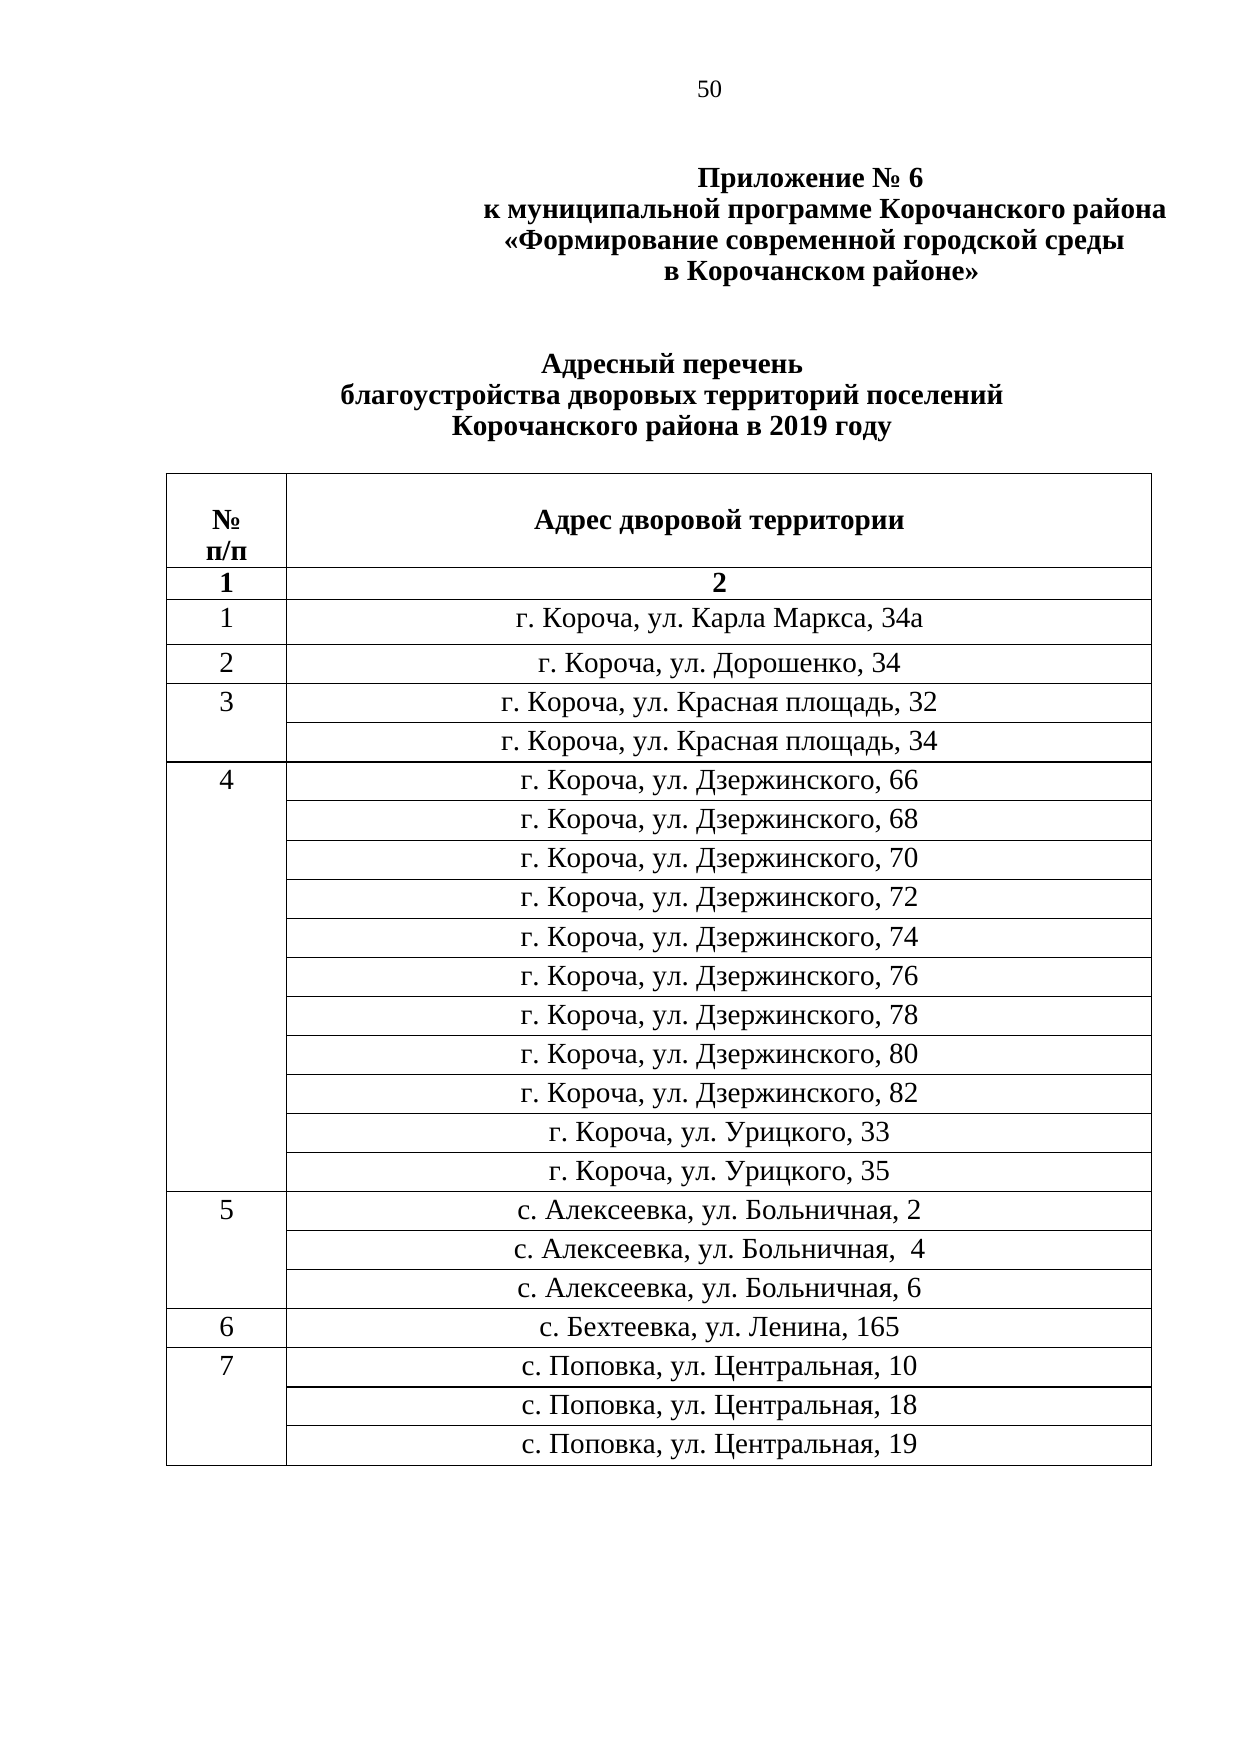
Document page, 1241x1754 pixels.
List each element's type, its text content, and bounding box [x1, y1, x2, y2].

table_cell с. Поповка, ул. Центральная, 18 [287, 1388, 1151, 1425]
table_cell 1 [167, 600, 286, 644]
table_cell 1 [167, 568, 286, 599]
table_cell г. Короча, ул. Дзержинского, 82 [287, 1075, 1151, 1113]
table_cell с. Бехтеевка, ул. Ленина, 165 [287, 1309, 1151, 1347]
table_cell г. Короча, ул. Дзержинского, 78 [287, 997, 1151, 1035]
text к муниципальной программе Корочанского района [177, 193, 1167, 224]
table_cell с. Поповка, ул. Центральная, 19 [287, 1426, 1151, 1464]
table_cell 6 [167, 1309, 286, 1347]
table_cell г. Короча, ул. Дзержинского, 66 [287, 763, 1151, 800]
table_cell с. Алексеевка, ул. Больничная, 6 [287, 1270, 1151, 1308]
table_cell г. Короча, ул. Дзержинского, 76 [287, 958, 1151, 996]
table_cell г. Короча, ул. Красная площадь, 32 [287, 684, 1151, 722]
table_cell г. Короча, ул. Дзержинского, 74 [287, 919, 1151, 957]
table_cell г. Короча, ул. Дзержинского, 72 [287, 880, 1151, 918]
table_cell 4 [167, 763, 286, 1191]
text Адресный перечень [177, 349, 1167, 380]
text Приложение № 6 [177, 162, 1167, 193]
table_cell г. Короча, ул. Дзержинского, 70 [287, 841, 1151, 878]
table_cell г. Короча, ул. Красная площадь, 34 [287, 723, 1151, 761]
table_cell с. Поповка, ул. Центральная, 10 [287, 1348, 1151, 1386]
table_cell 2 [287, 568, 1151, 599]
table_cell г. Короча, ул. Дзержинского, 68 [287, 801, 1151, 839]
text Корочанского района в 2019 году [177, 411, 1167, 442]
table_header Адрес дворовой территории [287, 474, 1151, 567]
table_cell г. Короча, ул. Дорошенко, 34 [287, 645, 1151, 683]
table_cell г. Короча, ул. Урицкого, 33 [287, 1114, 1151, 1152]
text в Корочанском районе» [177, 256, 1167, 287]
table_cell г. Короча, ул. Дзержинского, 80 [287, 1036, 1151, 1074]
table_cell с. Алексеевка, ул. Больничная, 2 [287, 1192, 1151, 1230]
table_header № п/п [167, 474, 286, 567]
table_cell с. Алексеевка, ул. Больничная, 4 [287, 1231, 1151, 1269]
text «Формирование современной городской среды [177, 224, 1167, 256]
table_cell 5 [167, 1192, 286, 1308]
table_cell 3 [167, 684, 286, 761]
text благоустройства дворовых территорий поселений [177, 380, 1167, 411]
table_cell 2 [167, 645, 286, 683]
table_cell 7 [167, 1348, 286, 1464]
table_cell г. Короча, ул. Карла Маркса, 34а [287, 600, 1151, 644]
table_cell г. Короча, ул. Урицкого, 35 [287, 1153, 1151, 1191]
